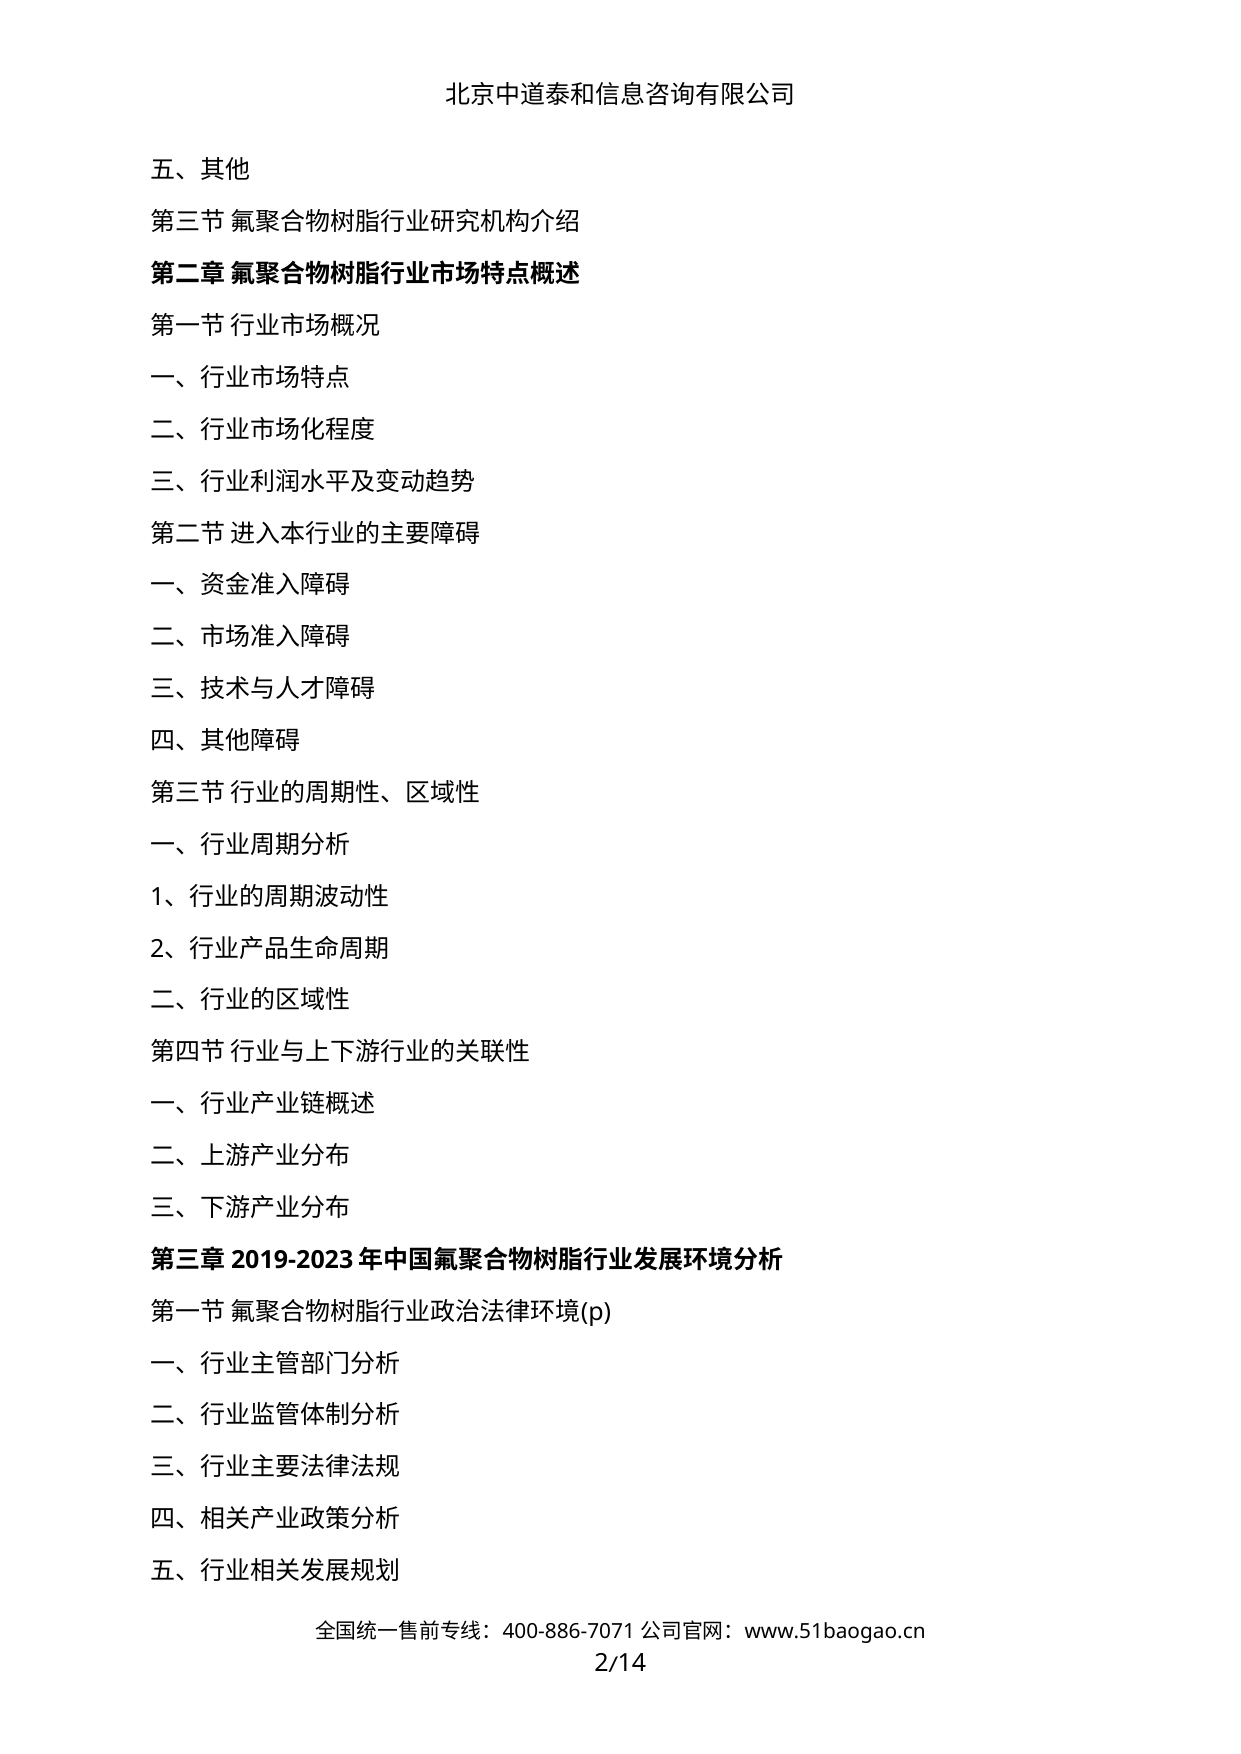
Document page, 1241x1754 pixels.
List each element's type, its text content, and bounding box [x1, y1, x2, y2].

text 一、行业产业链概述 [150, 1084, 1090, 1120]
text 第三节 氟聚合物树脂行业研究机构介绍 [150, 202, 1090, 238]
text 二、行业监管体制分析 [150, 1395, 1090, 1431]
text 三、行业主要法律法规 [150, 1447, 1090, 1483]
text 二、上游产业分布 [150, 1136, 1090, 1172]
text 1、行业的周期波动性 [150, 876, 1090, 912]
text 一、行业市场特点 [150, 357, 1090, 394]
text 四、其他障碍 [150, 721, 1090, 757]
text 第二节 进入本行业的主要障碍 [150, 513, 1090, 549]
text 一、资金准入障碍 [150, 565, 1090, 601]
text 第一节 行业市场概况 [150, 306, 1090, 342]
text 三、技术与人才障碍 [150, 669, 1090, 705]
text 一、行业周期分析 [150, 824, 1090, 861]
text 第一节 氟聚合物树脂行业政治法律环境(p) [150, 1291, 1090, 1327]
text 三、下游产业分布 [150, 1187, 1090, 1224]
text 三、行业利润水平及变动趋势 [150, 461, 1090, 497]
text 四、相关产业政策分析 [150, 1499, 1090, 1535]
text 五、其他 [150, 150, 1090, 186]
text 五、行业相关发展规划 [150, 1551, 1090, 1587]
text 一、行业主管部门分析 [150, 1343, 1090, 1379]
text 二、市场准入障碍 [150, 617, 1090, 653]
text 第二章 氟聚合物树脂行业市场特点概述 [150, 254, 1090, 290]
text 第四节 行业与上下游行业的关联性 [150, 1032, 1090, 1068]
text 二、行业市场化程度 [150, 409, 1090, 446]
text 2、行业产品生命周期 [150, 928, 1090, 964]
text 二、行业的区域性 [150, 980, 1090, 1016]
text 第三章 2019-2023年中国氟聚合物树脂行业发展环境分析 [150, 1239, 1090, 1276]
text 第三节 行业的周期性、区域性 [150, 772, 1090, 809]
